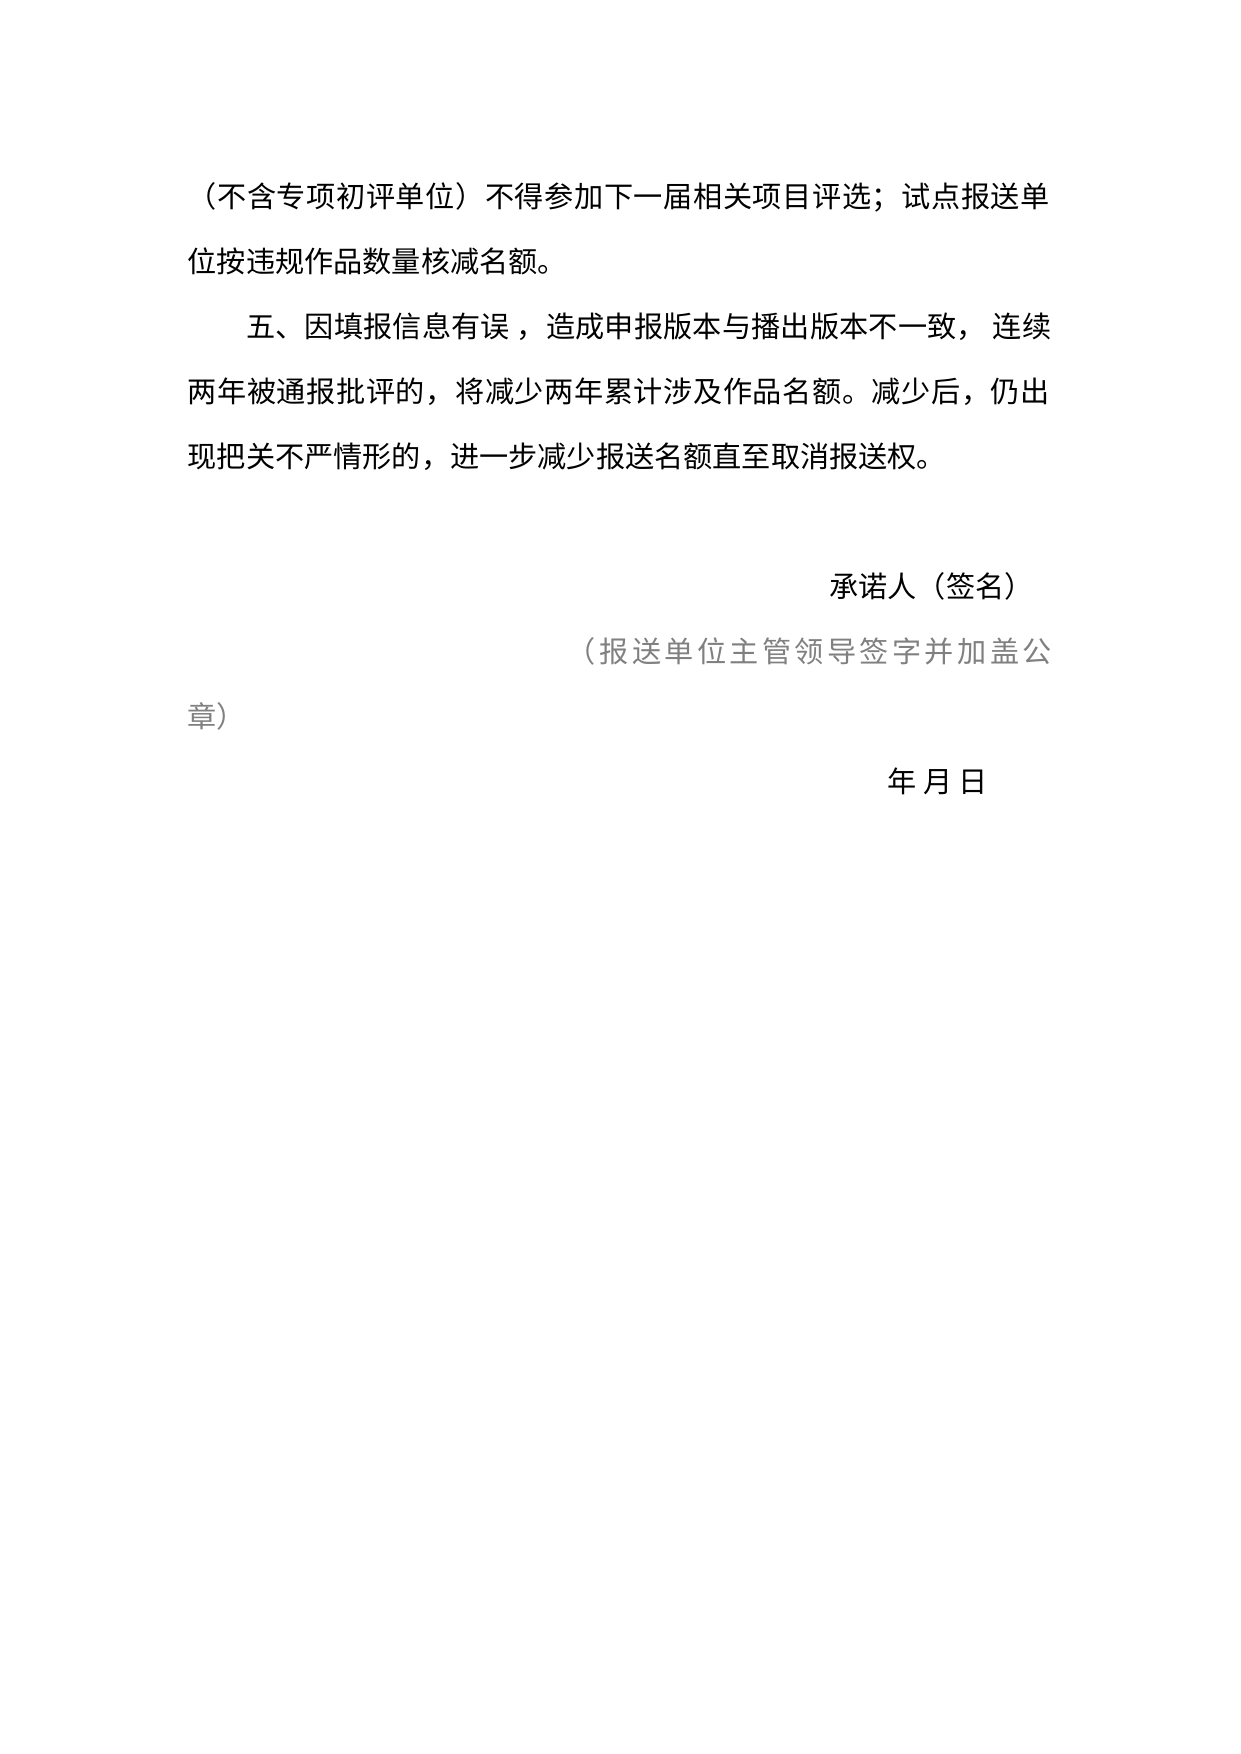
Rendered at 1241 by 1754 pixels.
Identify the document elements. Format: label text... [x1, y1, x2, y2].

text （报送单位主管领导签字并加盖公章） [187, 617, 1053, 747]
text 五、因填报信息有误 ，造成申报版本与播出版本不一致， 连续两年被通报批评的，将减少两年累计涉及作品名额。减少后，仍出现把关不严情形的，进一步减少报送名额直至取消报送权。 [187, 292, 1053, 487]
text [187, 162, 1053, 292]
text 年 月 日 [187, 747, 1053, 812]
text 承诺人（签名） [187, 552, 1053, 617]
